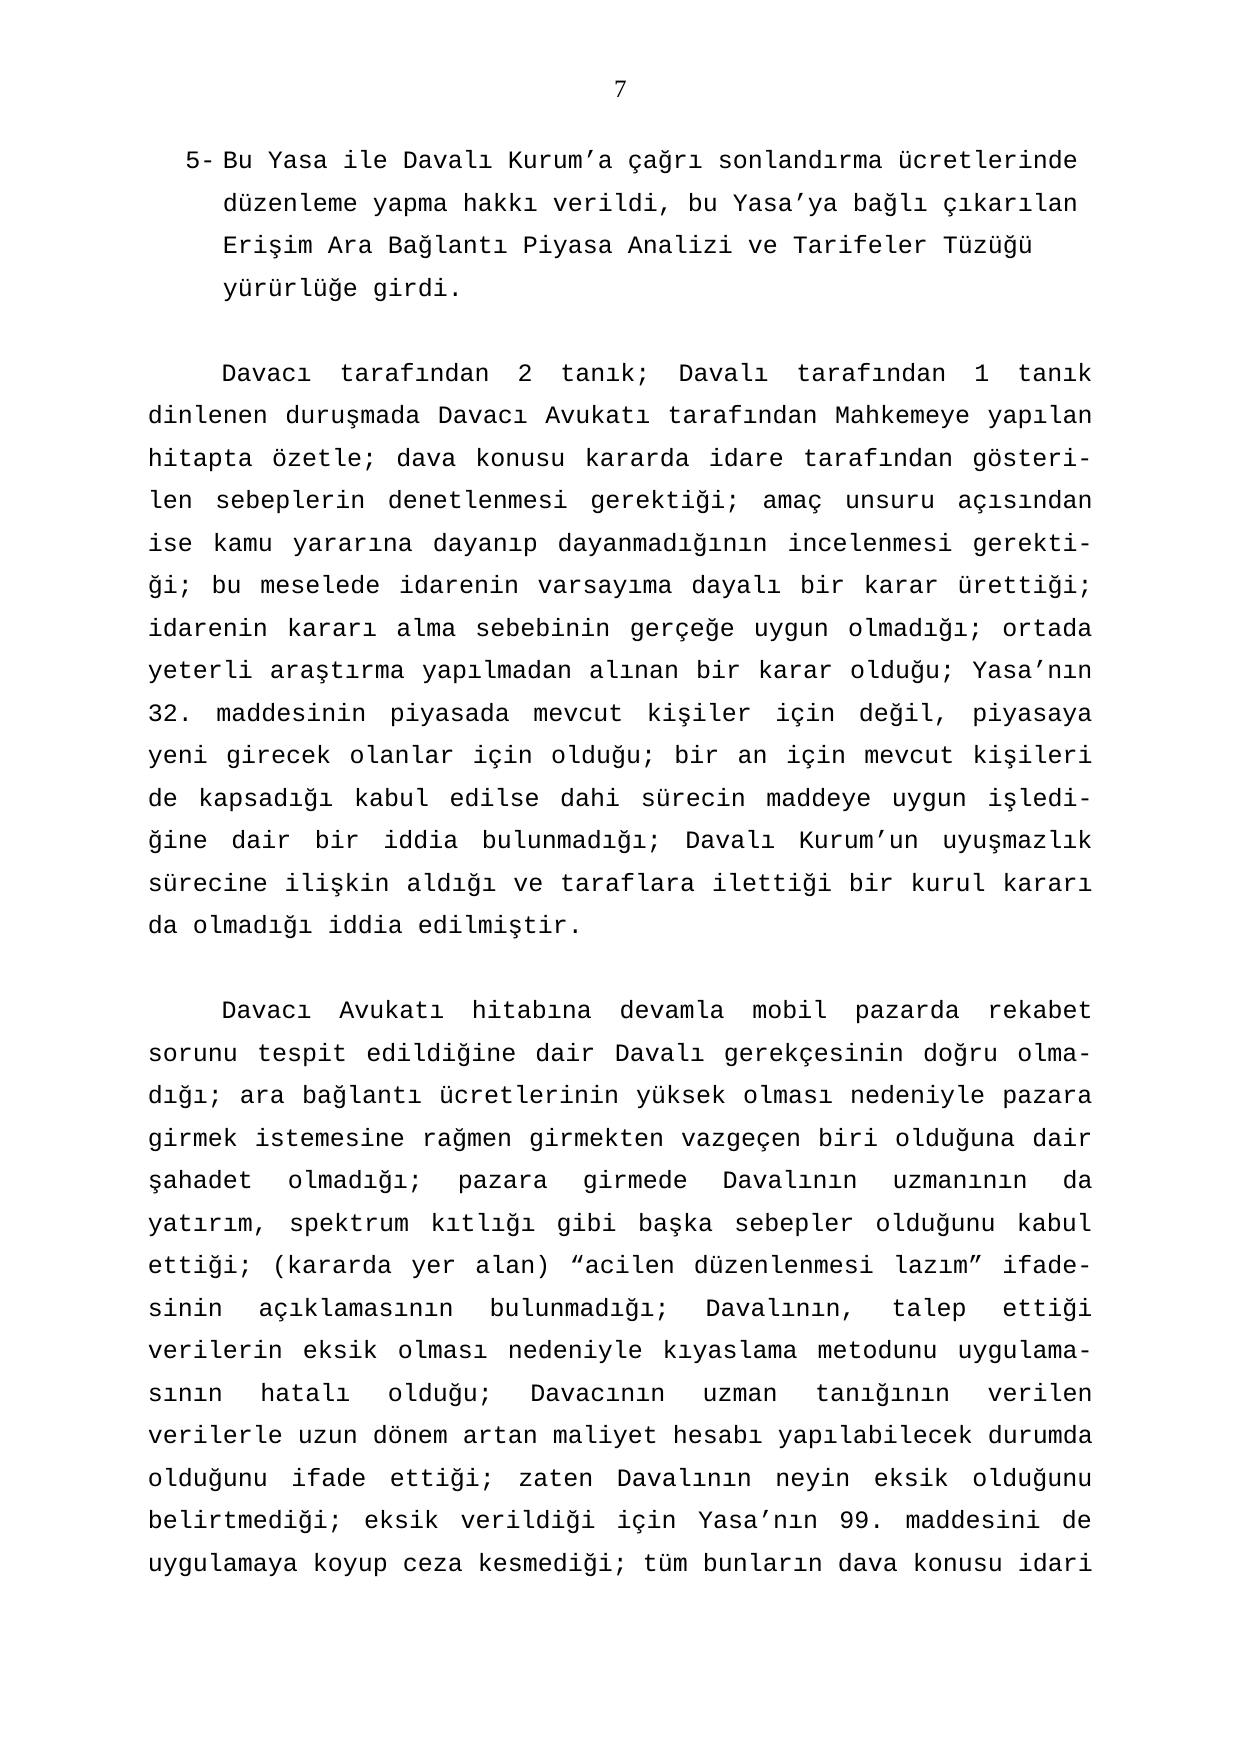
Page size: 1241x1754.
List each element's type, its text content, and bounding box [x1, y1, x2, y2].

text Davacı tarafından 2 tanık; Davalı tarafından 1 tanık dinlenen duruşmada Davacı Avukatı tarafından Mahkemeye yapılan hitapta özetle; dava konusu kararda idare tarafından gösteri-len sebeplerin denetlenmesi gerektiği; amaç unsuru açısından ise kamu yararına dayanıp dayanmadığının incelenmesi gerekti-ği; bu meselede idarenin varsayıma dayalı bir karar ürettiği; idarenin kararı alma sebebinin gerçeğe uygun olmadığı; ortada yeterli araştırma yapılmadan alınan bir karar olduğu; Yasa’nın 32. maddesinin piyasada mevcut kişiler için değil, piyasaya yeni girecek olanlar için olduğu; bir an için mevcut kişileri de kapsadığı kabul edilse dahi sürecin maddeye uygun işledi-ğine dair bir iddia bulunmadığı; Davalı Kurum’un uyuşmazlık sürecine ilişkin aldığı ve taraflara ilettiği bir kurul kararı da olmadığı iddia edilmiştir. [148, 360, 1093, 941]
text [148, 998, 1093, 1578]
list Bu Yasa ile Davalı Kurum’a çağrı sonlandırma ücretlerinde düzenleme yapma hakkı verildi, bu Yasa’ya bağlı çıkarılan Erişim Ara Bağlantı Piyasa Analizi ve Tarifeler Tüzüğü yürürlüğe girdi. [185, 148, 1093, 303]
